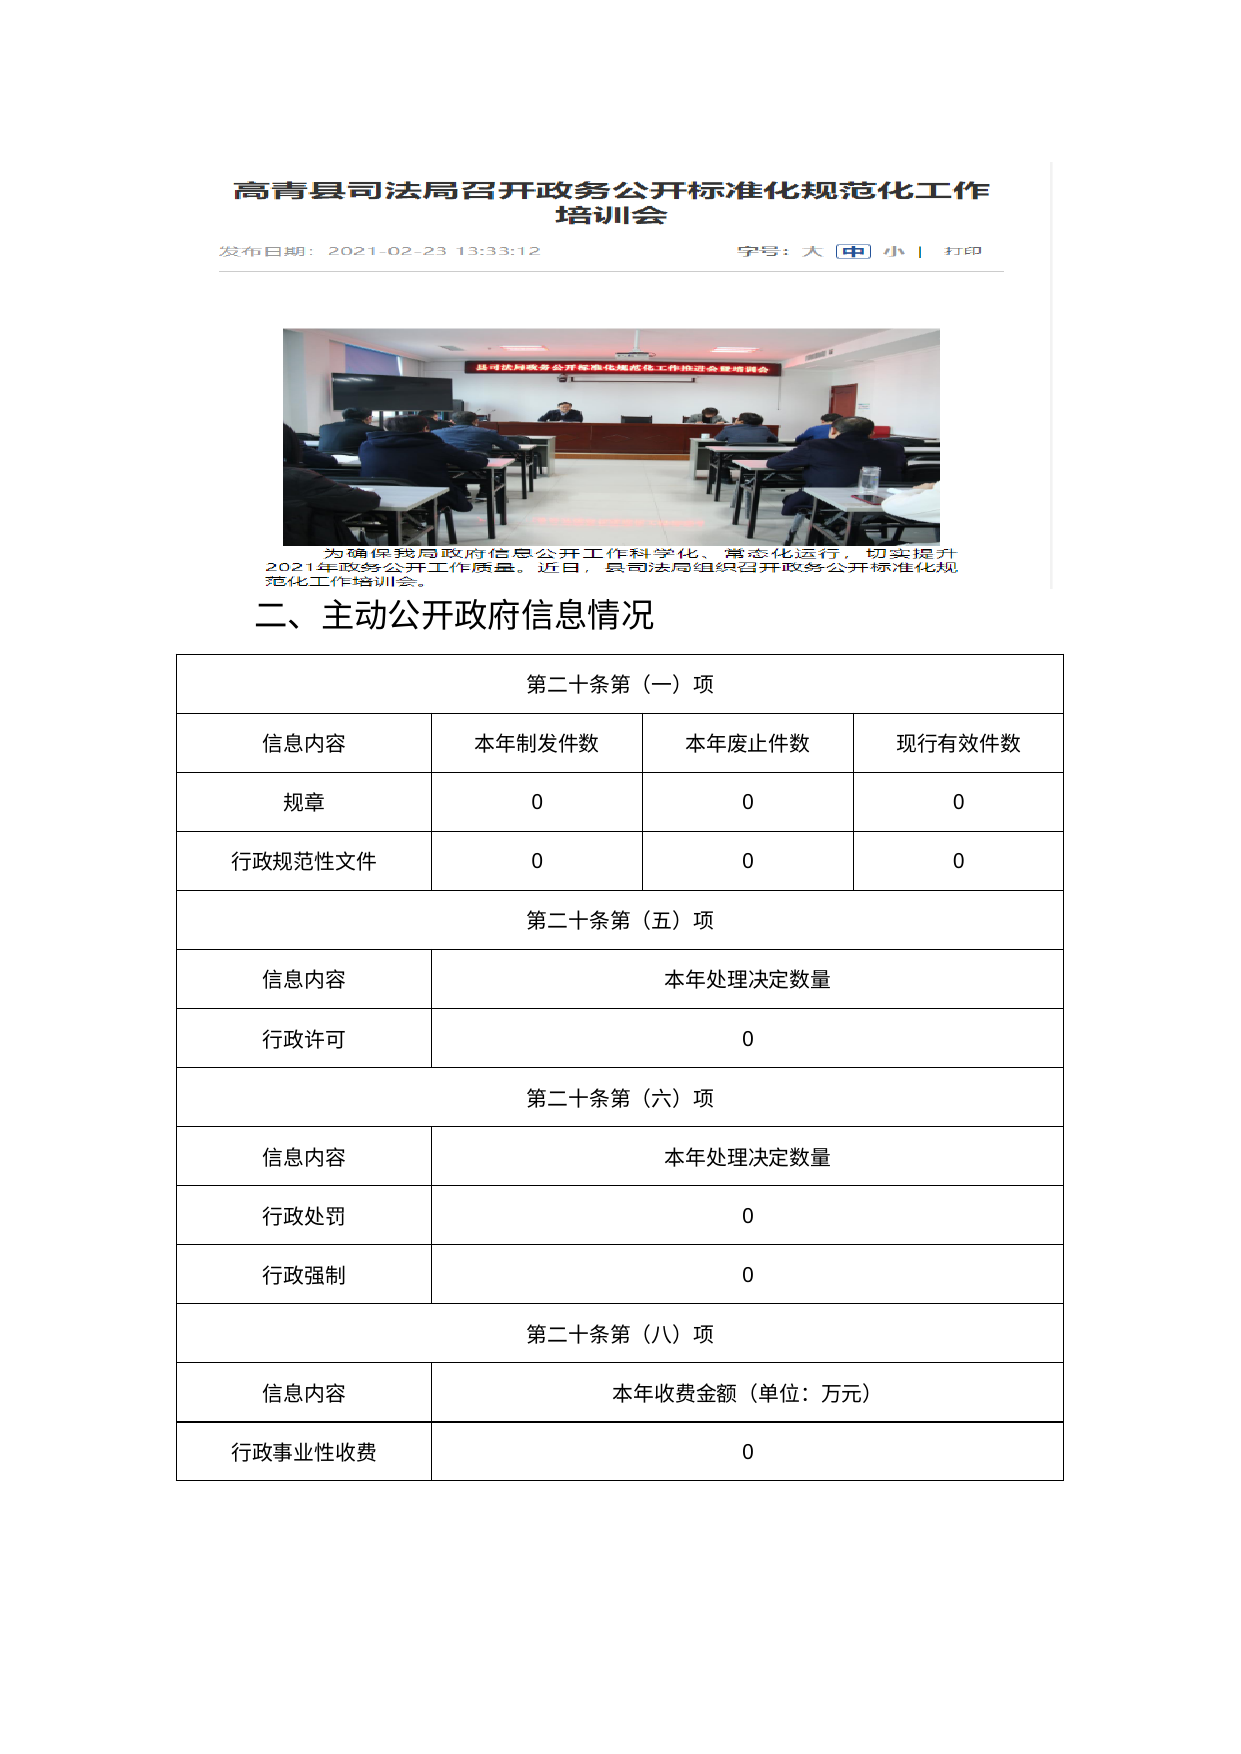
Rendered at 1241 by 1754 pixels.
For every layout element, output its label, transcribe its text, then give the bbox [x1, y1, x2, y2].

table_cell 第二十条第（六）项 [177, 1068, 1063, 1126]
table_header 第二十条第（一）项 [177, 655, 1063, 713]
picture [187, 162, 1053, 589]
text 二、主动公开政府信息情况 [187, 589, 1053, 637]
table_cell 0 [432, 773, 642, 831]
table_cell 0 [432, 1186, 1063, 1244]
table_cell 信息内容 [177, 714, 431, 772]
table_cell 第二十条第（八）项 [177, 1304, 1063, 1362]
table_cell 0 [854, 832, 1063, 890]
table_cell 信息内容 [177, 1363, 431, 1421]
table_cell 本年废止件数 [643, 714, 853, 772]
table_cell 0 [432, 1245, 1063, 1303]
table_cell 0 [432, 1009, 1063, 1067]
table_cell 0 [854, 773, 1063, 831]
table_cell 本年处理决定数量 [432, 1127, 1063, 1185]
table_cell 规章 [177, 773, 431, 831]
table_cell 0 [432, 832, 642, 890]
table_cell 行政强制 [177, 1245, 431, 1303]
table_cell 0 [643, 773, 853, 831]
table_cell 0 [643, 832, 853, 890]
table_cell 本年处理决定数量 [432, 950, 1063, 1008]
table_cell 信息内容 [177, 950, 431, 1008]
table_cell 行政处罚 [177, 1186, 431, 1244]
table_cell 本年收费金额（单位：万元） [432, 1363, 1063, 1421]
table_cell 第二十条第（五）项 [177, 891, 1063, 949]
table_cell 信息内容 [177, 1127, 431, 1185]
table_cell 0 [432, 1423, 1063, 1480]
table_cell 行政事业性收费 [177, 1423, 431, 1480]
table_cell 行政许可 [177, 1009, 431, 1067]
table_cell 本年制发件数 [432, 714, 642, 772]
table_cell 现行有效件数 [854, 714, 1063, 772]
table_cell 行政规范性文件 [177, 832, 431, 890]
